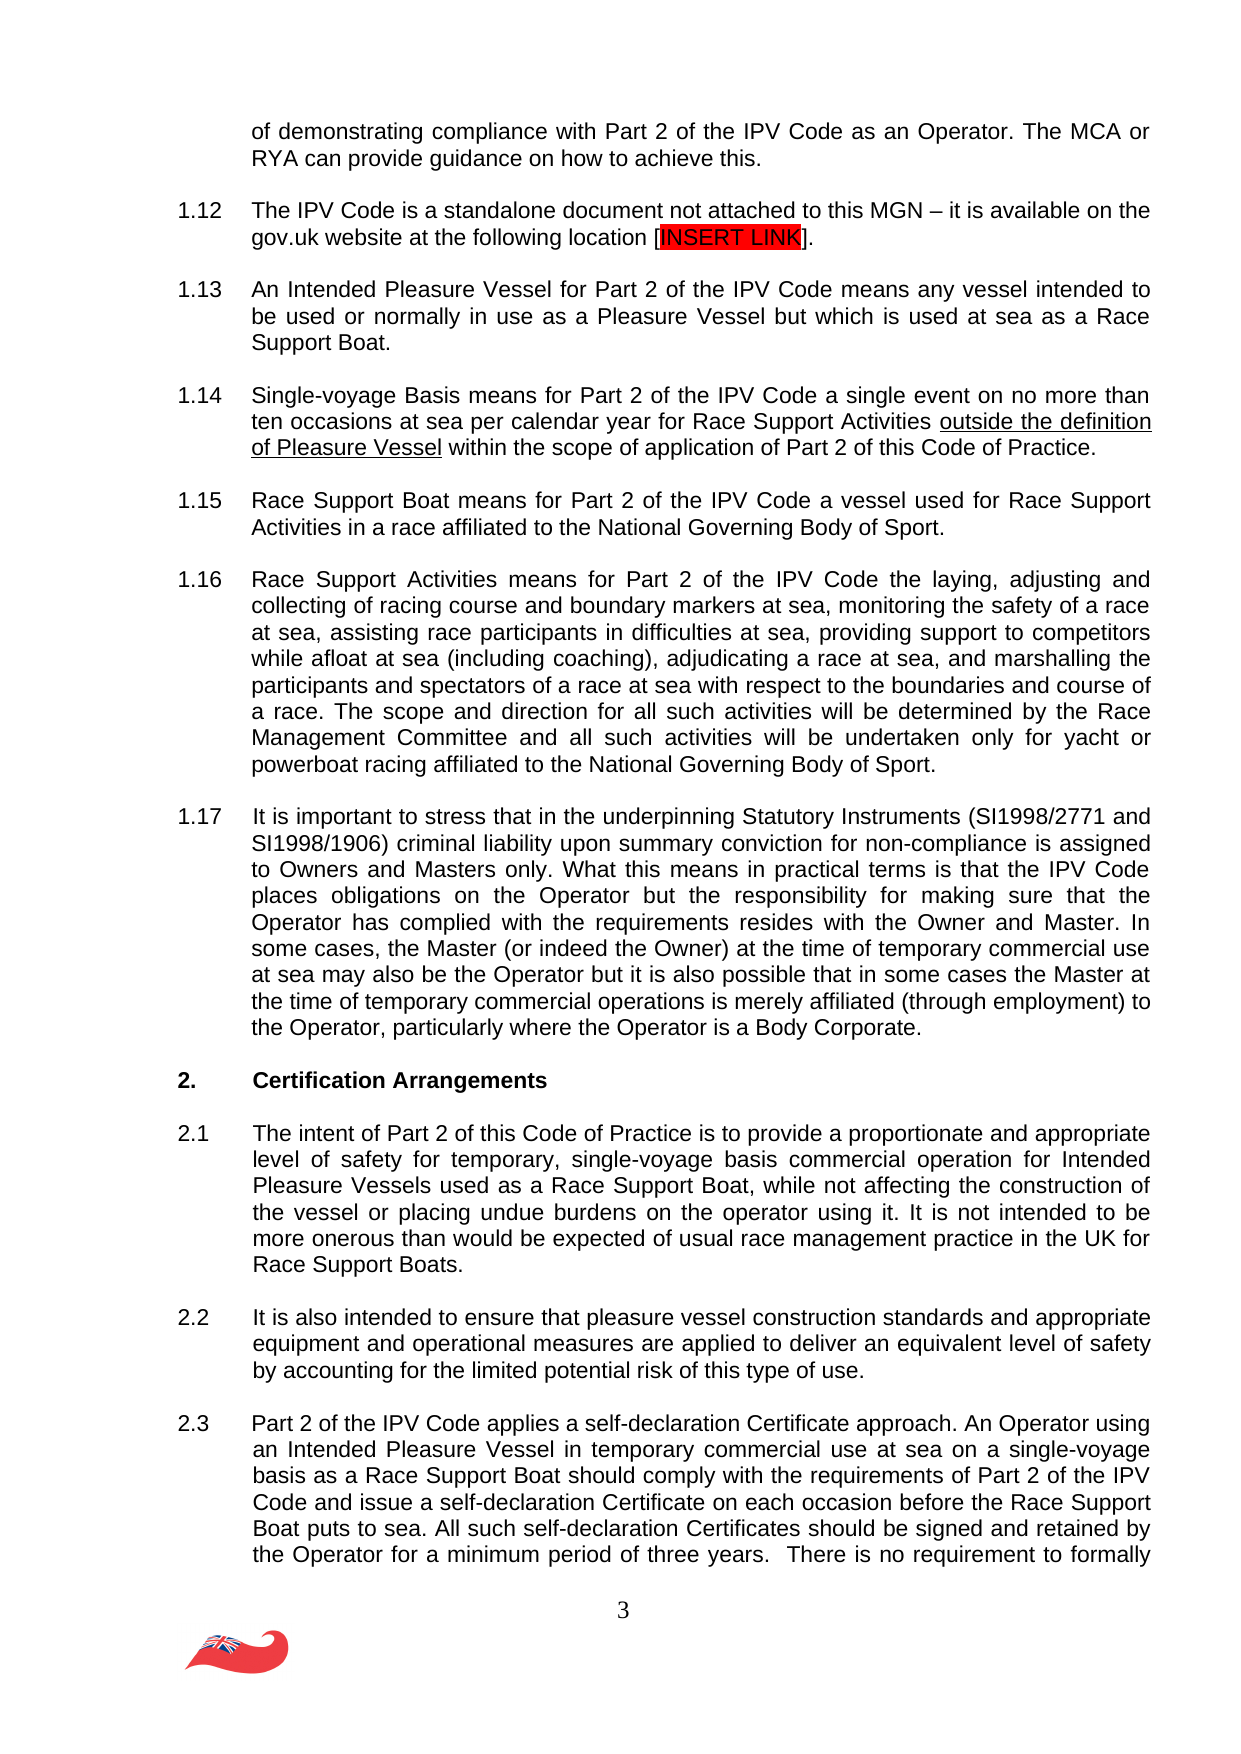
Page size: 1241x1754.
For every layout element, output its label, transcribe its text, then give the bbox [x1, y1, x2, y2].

text 1.17 It is important to stress that in the underpinning Statutory Instruments (SI1998/2771 and SI1998/1906) criminal liability upon summary conviction for non-compliance is assigned to Owners and Masters only. What this means in practical terms is that the IPV Code places obligations on the Operator but the responsibility for making sure that the Operator has complied with the requirements resides with the Owner and Master. In some cases, the Master (or indeed the Owner) at the time of temporary commercial use at sea may also be the Operator but it is also possible that in some cases the Master at the time of temporary commercial operations is merely affiliated (through employment) to the Operator, particularly where the Operator is a Body Corporate. [177, 803, 1152, 1041]
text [177, 1409, 1152, 1568]
text 2.2 It is also intended to ensure that pleasure vessel construction standards and appropriate equipment and operational measures are applied to deliver an equivalent level of safety by accounting for the limited potential risk of this type of use. [177, 1304, 1152, 1383]
text 1.12 The IPV Code is a standalone document not attached to this MGN – it is available on the gov.uk website at the following location [INSERT LINK]. [177, 197, 1152, 250]
text 1.15 Race Support Boat means for Part 2 of the IPV Code a vessel used for Race Support Activities in a race affiliated to the National Governing Body of Sport. [177, 487, 1152, 540]
text 1.13 An Intended Pleasure Vessel for Part 2 of the IPV Code means any vessel intended to be used or normally in use as a Pleasure Vessel but which is used at sea as a Race Support Boat. [177, 276, 1152, 355]
text 1.14 Single-voyage Basis means for Part 2 of the IPV Code a single event on no more than ten occasions at sea per calendar year for Race Support Activities outside the definition of Pleasure Vessel within the scope of application of Part 2 of this Code of Practice. [177, 382, 1152, 461]
picture [177, 1623, 296, 1681]
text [177, 118, 1152, 171]
list Certification Arrangements [177, 1067, 1152, 1093]
text 1.16 Race Support Activities means for Part 2 of the IPV Code the laying, adjusting and collecting of racing course and boundary markers at sea, monitoring the safety of a race at sea, assisting race participants in difficulties at sea, providing support to competitors while afloat at sea (including coaching), adjudicating a race at sea, and marshalling the participants and spectators of a race at sea with respect to the boundaries and course of a race. The scope and direction for all such activities will be determined by the Race Management Committee and all such activities will be undertaken only for yacht or powerboat racing affiliated to the National Governing Body of Sport. [177, 566, 1152, 777]
text 2.1 The intent of Part 2 of this Code of Practice is to provide a proportionate and appropriate level of safety for temporary, single-voyage basis commercial operation for Intended Pleasure Vessels used as a Race Support Boat, while not affecting the construction of the vessel or placing undue burdens on the operator using it. It is not intended to be more onerous than would be expected of usual race management practice in the UK for Race Support Boats. [177, 1119, 1152, 1278]
